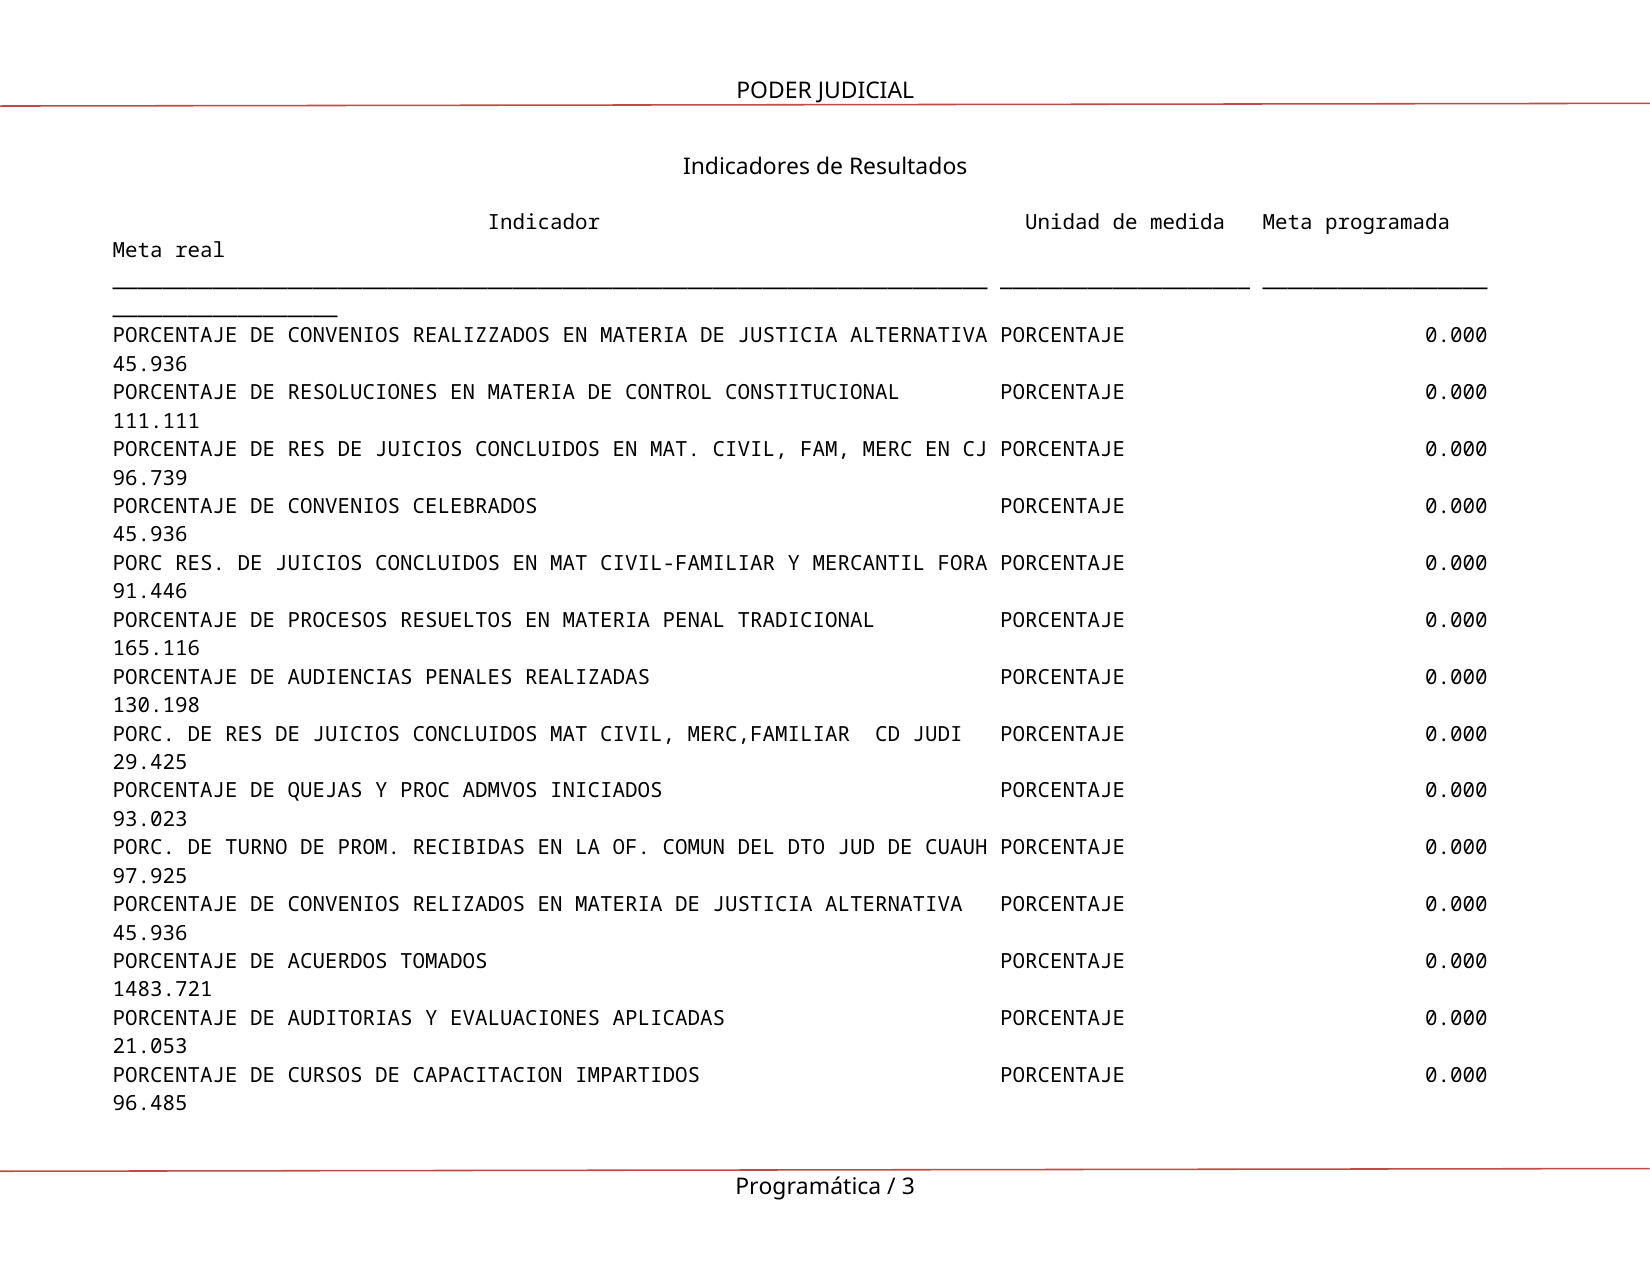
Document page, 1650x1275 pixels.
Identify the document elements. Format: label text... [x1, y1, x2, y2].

text Indicador Unidad de medida Meta programada Meta real [112, 207, 1537, 264]
text Indicadores de Resultados [112, 150, 1537, 181]
text PORCENTAJE DE RESOLUCIONES EN MATERIA DE CONTROL CONSTITUCIONAL PORCENTAJE 0.000 111.111 [112, 377, 1537, 434]
text PORCENTAJE DE AUDITORIAS Y EVALUACIONES APLICADAS PORCENTAJE 0.000 21.053 [112, 1003, 1537, 1060]
text PORC RES. DE JUICIOS CONCLUIDOS EN MAT CIVIL-FAMILIAR Y MERCANTIL FORA PORCENTAJE 0.000 91.446 [112, 548, 1537, 605]
text ______________________________________________________________________ ____________________ __________________ __________________ [112, 264, 1537, 321]
text PORCENTAJE DE AUDIENCIAS PENALES REALIZADAS PORCENTAJE 0.000 130.198 [112, 662, 1537, 719]
text PORC. DE TURNO DE PROM. RECIBIDAS EN LA OF. COMUN DEL DTO JUD DE CUAUH PORCENTAJE 0.000 97.925 [112, 832, 1537, 889]
text PORCENTAJE DE CONVENIOS REALIZZADOS EN MATERIA DE JUSTICIA ALTERNATIVA PORCENTAJE 0.000 45.936 [112, 321, 1537, 377]
text PORCENTAJE DE PROCESOS RESUELTOS EN MATERIA PENAL TRADICIONAL PORCENTAJE 0.000 165.116 [112, 605, 1537, 662]
text PORCENTAJE DE CURSOS DE CAPACITACION IMPARTIDOS PORCENTAJE 0.000 96.485 [112, 1060, 1537, 1117]
text PORCENTAJE DE CONVENIOS CELEBRADOS PORCENTAJE 0.000 45.936 [112, 491, 1537, 548]
text PORCENTAJE DE RES DE JUICIOS CONCLUIDOS EN MAT. CIVIL, FAM, MERC EN CJ PORCENTAJE 0.000 96.739 [112, 434, 1537, 491]
text PORCENTAJE DE ACUERDOS TOMADOS PORCENTAJE 0.000 1483.721 [112, 946, 1537, 1003]
text PORCENTAJE DE CONVENIOS RELIZADOS EN MATERIA DE JUSTICIA ALTERNATIVA PORCENTAJE 0.000 45.936 [112, 889, 1537, 946]
text PORCENTAJE DE QUEJAS Y PROC ADMVOS INICIADOS PORCENTAJE 0.000 93.023 [112, 776, 1537, 832]
text PORC. DE RES DE JUICIOS CONCLUIDOS MAT CIVIL, MERC,FAMILIAR CD JUDI PORCENTAJE 0.000 29.425 [112, 719, 1537, 776]
